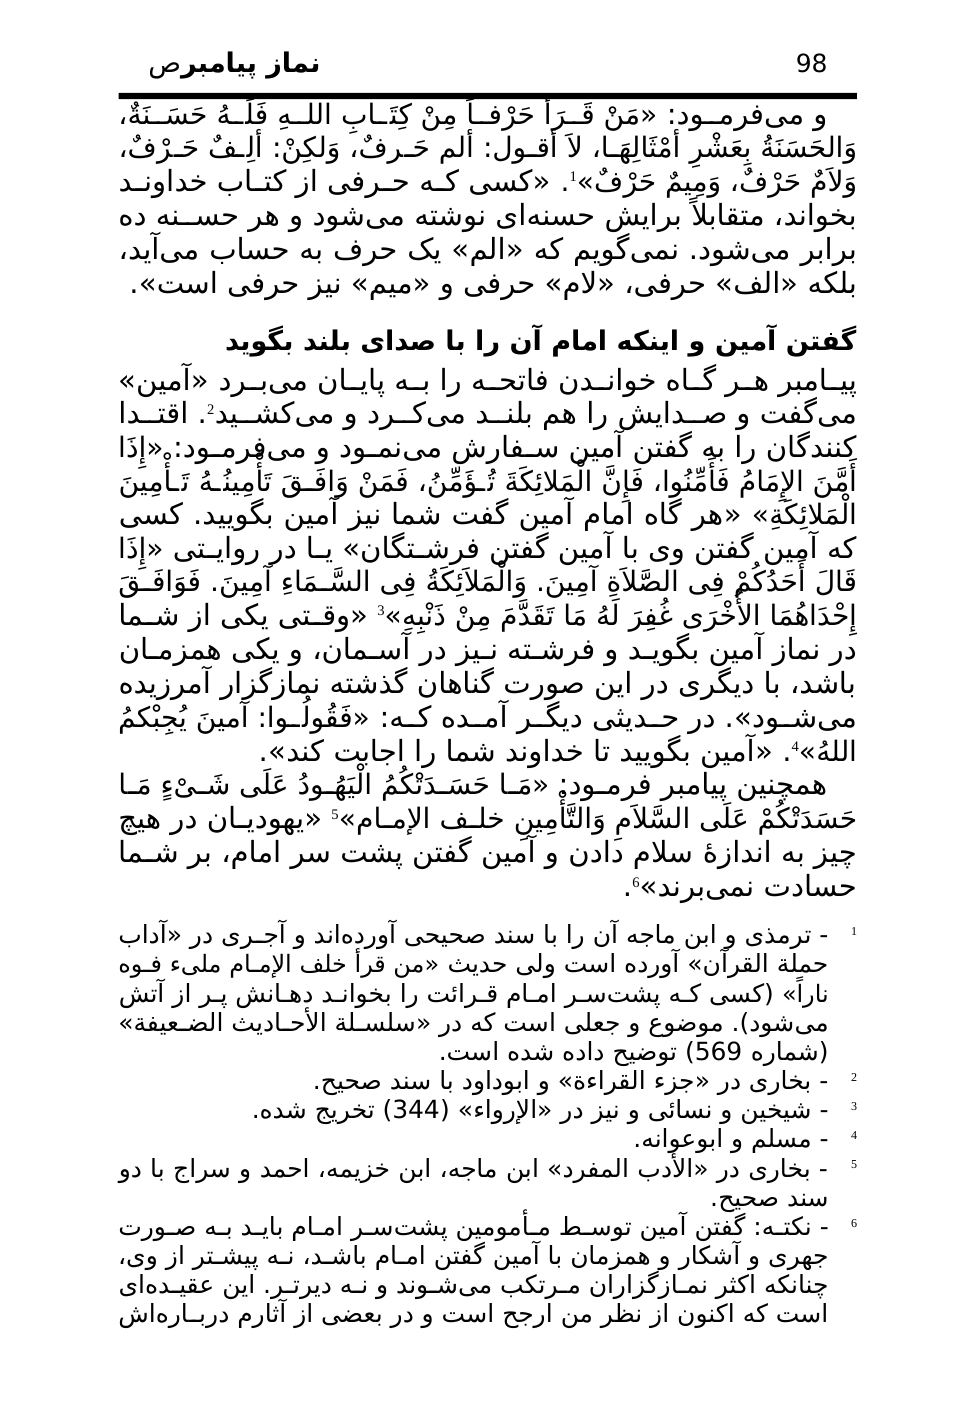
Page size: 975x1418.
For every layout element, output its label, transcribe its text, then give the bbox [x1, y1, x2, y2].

text پیامبر هر گاه خواندن فاتحه را به پایان می‌برد «آمین» می‌گفت و صدایش را هم بلند می‌کرد و می‌کشید. اقتدا کنندگان را به گفتن آمین سفارش می‌نمود و می‌فرمود: «إِذَا أَمَّنَ الإِمَامُ فَأَمِّنُوا، فَإِنَّ الْمَلائِكَةَ تُؤَمِّنُ، فَمَنْ وَافَقَ تَأْمِينُهُ تَأْمِينَ الْمَلائِكَةِ» «هر گاه امام آمین گفت شما نیز آمین بگویید. کسی که آمین گفتن وی با آمین گفتن فرشتگان» یا در روایتی «إِذَا قَالَ أَحَدُكُمْ فِى الصَّلاَةِ آمِينَ. وَالْمَلاَئِكَةُ فِى السَّمَاءِ آمِينَ. فَوَافَقَ إِحْدَاهُمَا الأُخْرَى غُفِرَ لَهُ مَا تَقَدَّمَ مِنْ ذَنْبِهِ» «وقتی یکی از شما در نماز آمین بگوید و فرشته نیز در آسمان، و یکی همزمان باشد، با دیگری در این صورت گناهان گذشته نمازگزار آمرزیده می‌شود». در حدیثی دیگر آمده که: «فَقُولُوا: آمينَ يُجِبْكمُ اللهُ». «آمین بگویید تا خداوند شما را اجابت کند». [118, 363, 857, 768]
text همچنین پیامبر فرمود: «مَا حَسَدَتْكُمُ الْيَهُودُ عَلَى شَىْءٍ مَا حَسَدَتْكُمْ عَلَى السَّلاَمِ وَالتَّأْمِينِ خلف الإمام» «یهودیان در هیچ چیز به اندازۀ سلام دادن و آمین گفتن پشت سر امام، بر شما حسادت نمی‌برند». [118, 768, 857, 904]
text و می‌فرمود: «مَنْ قَرَأ حَرْفاً مِنْ كِتَابِ اللهِ فَلَهُ حَسَنَةٌ، وَالحَسَنَةُ بِعَشْرِ أمْثَالِهَا، لاَ أقول: ألم حَرفٌ، وَلكِنْ: ألِفٌ حَرْفٌ، وَلاَمٌ حَرْفٌ، وَمِيمٌ حَرْفٌ». «کسی که حرفی از کتاب خداوند بخواند، متقابلاً برایش حسنه‌ای نوشته می‌شود و هر حسنه ده برابر می‌شود. نمی‌گویم که «الم» یک حرف به حساب می‌آید، بلکه «الف» حرفی، «لام» حرفی و «میم» نیز حرفی است». [118, 98, 857, 300]
text گفتن آمین و اینکه امام آن را با صدای بلند بگوید [118, 325, 857, 357]
